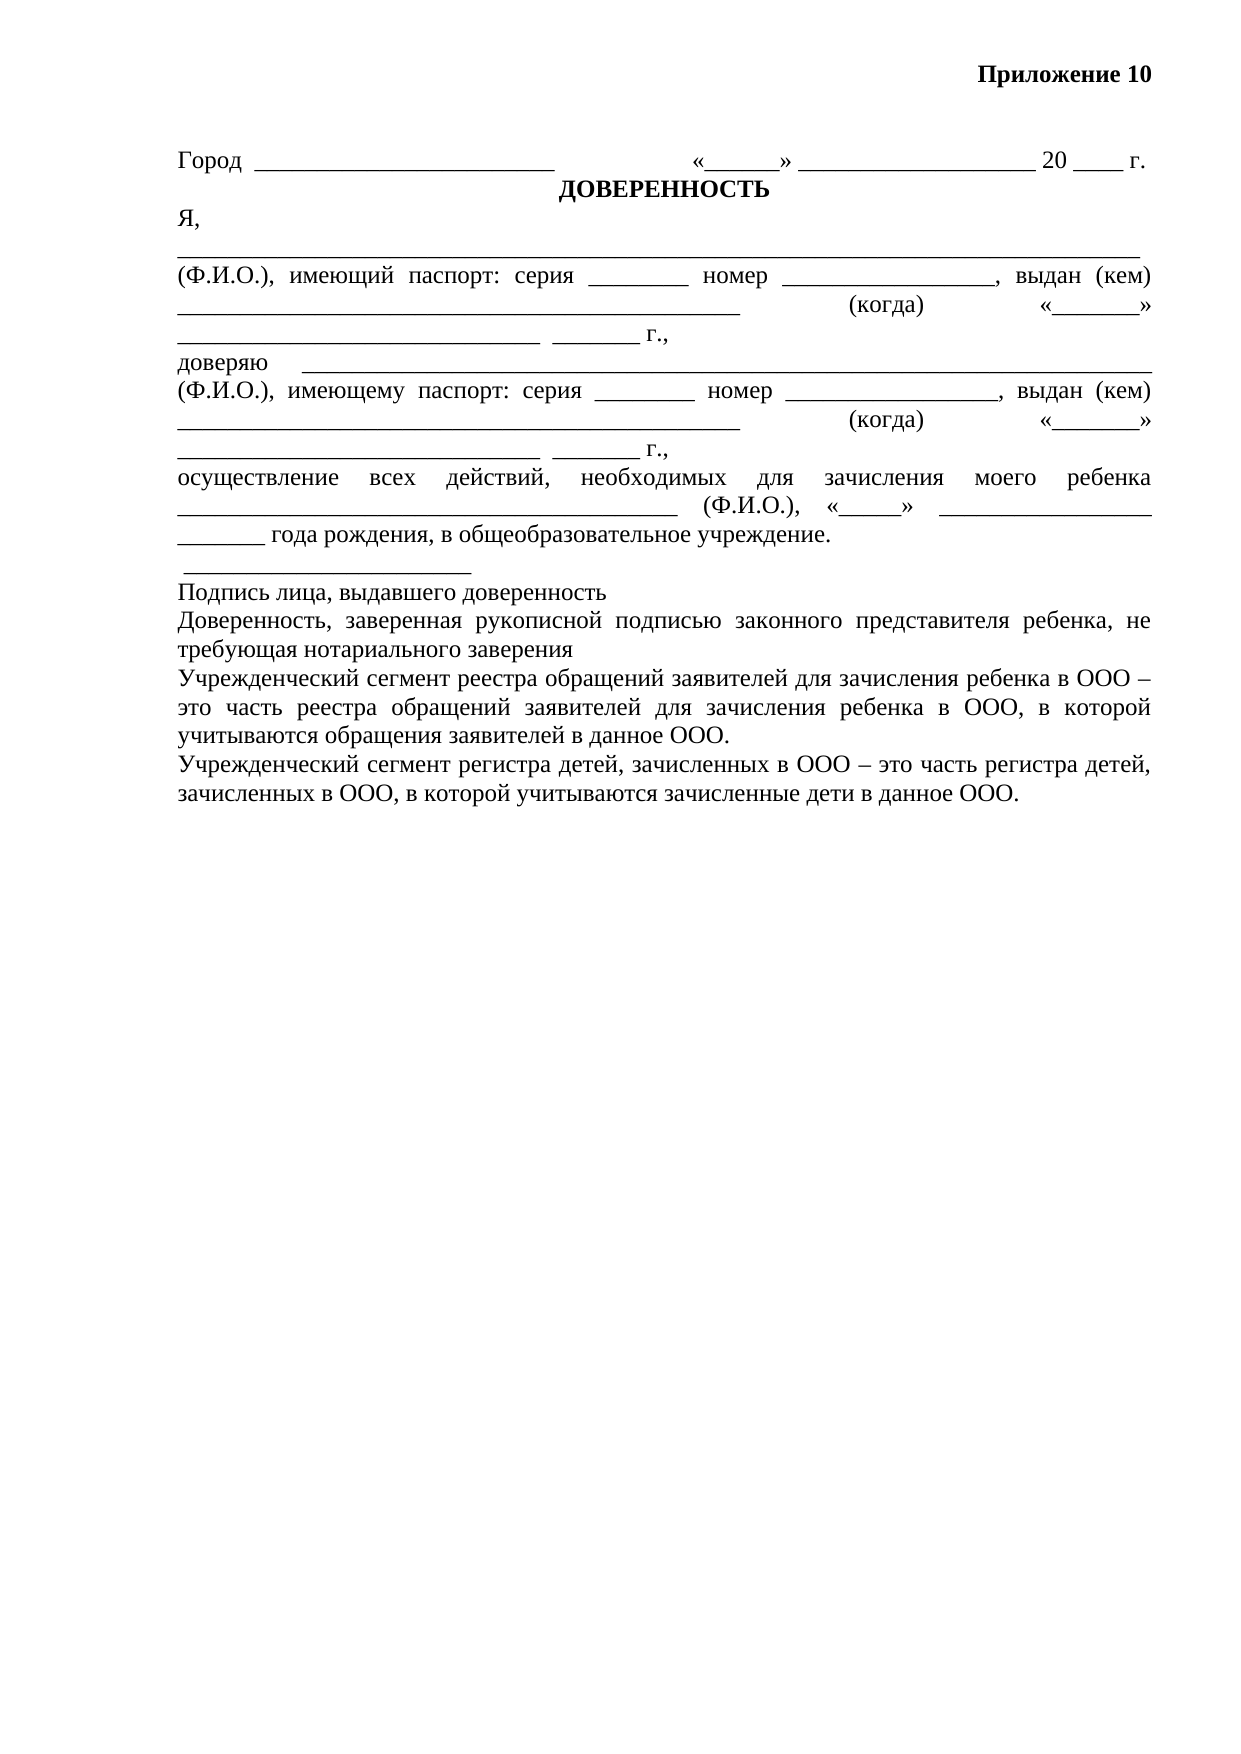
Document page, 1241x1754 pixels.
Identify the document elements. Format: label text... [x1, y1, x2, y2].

text доверяю ____________________________________________________________________ (Ф.И.О.), имеющему паспорт: серия ________ номер _________________, выдан (кем) _____________________________________________ (когда) «_______» _____________________________ _______ г., [177, 347, 1152, 462]
text Учрежденческий сегмент регистра детей, зачисленных в ООО – это часть регистра детей, зачисленных в ООО, в которой учитываются зачисленные дети в данное ООО. [177, 749, 1152, 807]
text Учрежденческий сегмент реестра обращений заявителей для зачисления ребенка в ООО – это часть реестра обращений заявителей для зачисления ребенка в ООО, в которой учитываются обращения заявителей в данное ООО. [177, 663, 1152, 749]
text Приложение 10 [177, 59, 1152, 88]
text Доверенность, заверенная рукописной подписью законного представителя ребенка, не требующая нотариального заверения [177, 605, 1152, 663]
text Подпись лица, выдавшего доверенность [177, 577, 1152, 605]
text осуществление всех действий, необходимых для зачисления моего ребенка ________________________________________ (Ф.И.О.), «_____» _________________ _______ года рождения, в общеобразовательное учреждение. [177, 462, 1152, 548]
text _______________________ [177, 548, 1152, 577]
text ДОВЕРЕННОСТЬ [177, 174, 1152, 203]
text Город ________________________ «______» ___________________ 20 ____ г. [177, 145, 1152, 174]
text Я, _____________________________________________________________________________ (Ф.И.О.), имеющий паспорт: серия ________ номер _________________, выдан (кем) _____________________________________________ (когда) «_______» _____________________________ _______ г., [177, 203, 1152, 347]
